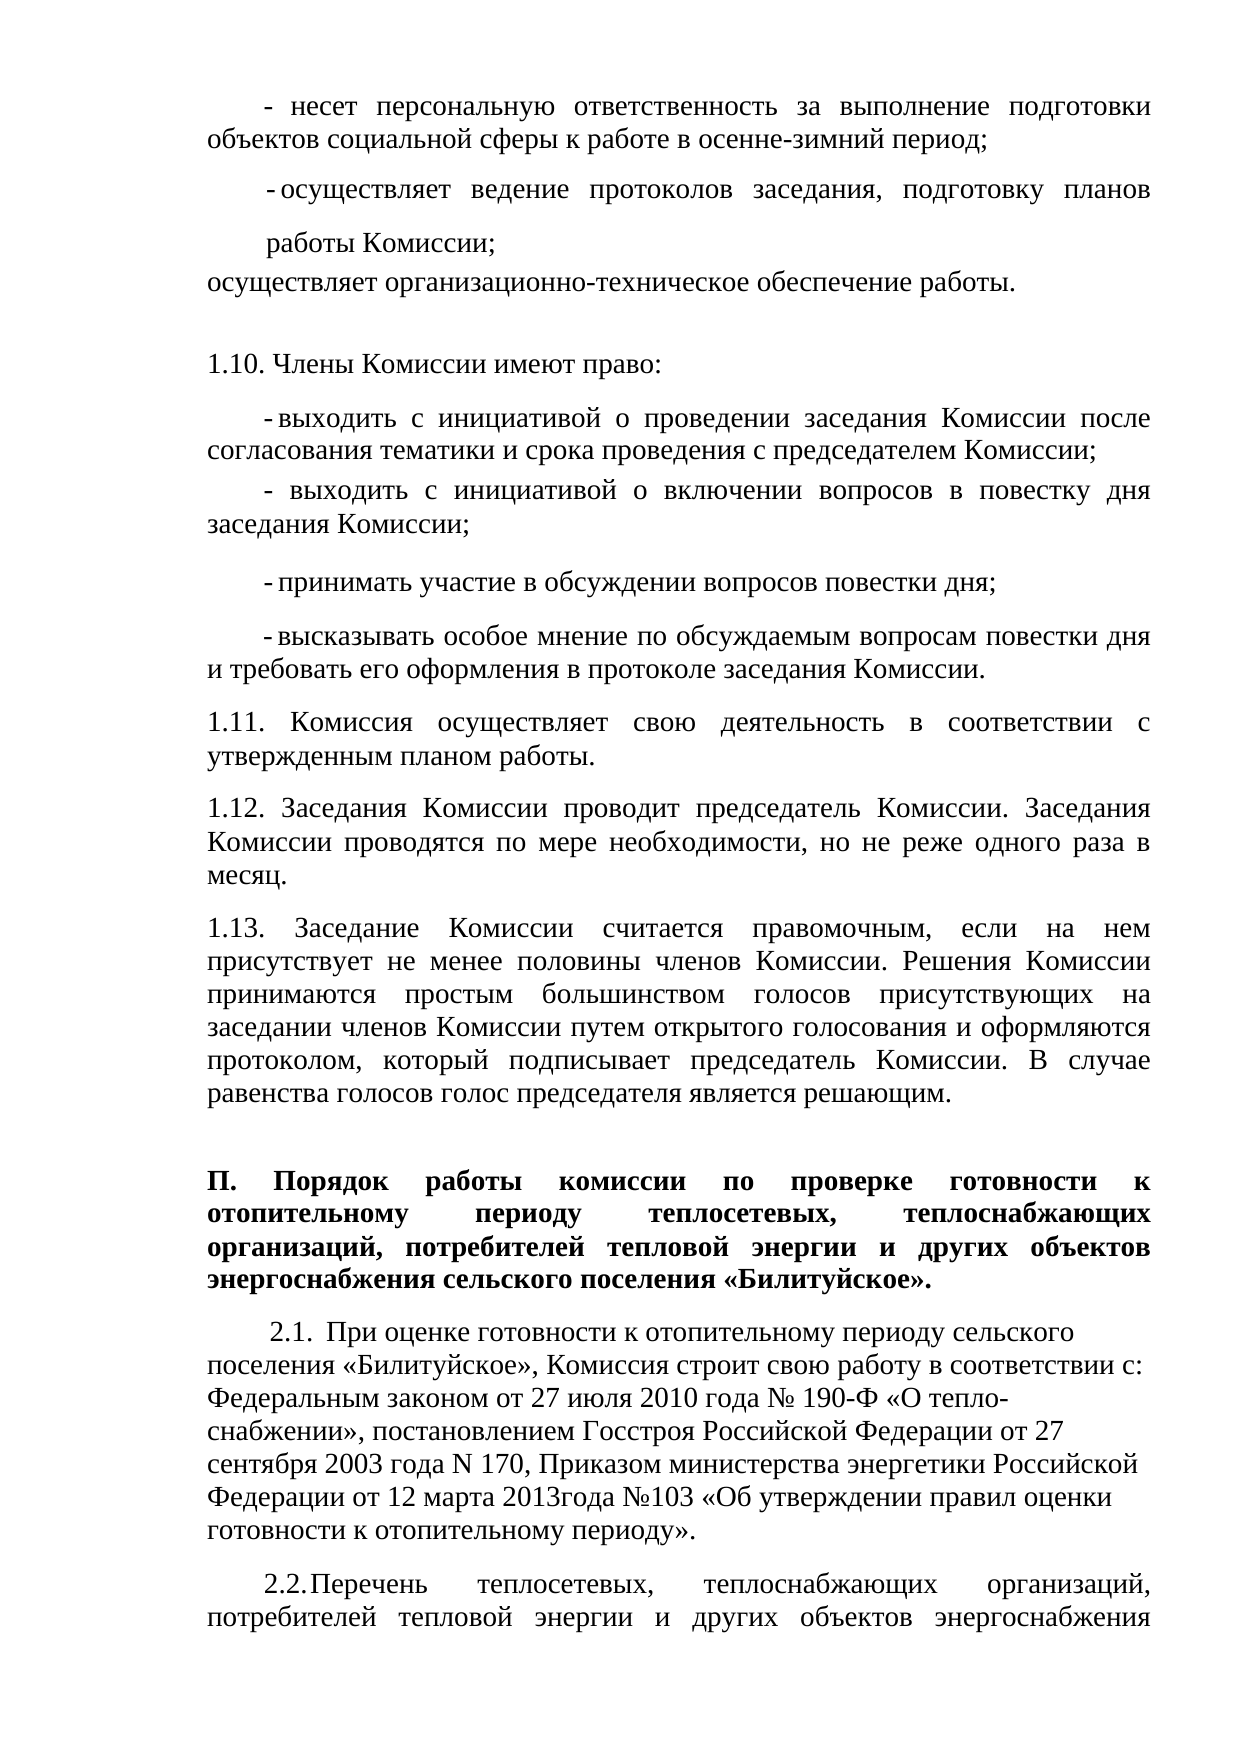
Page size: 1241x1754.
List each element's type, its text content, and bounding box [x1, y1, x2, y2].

text 1.11. Комиссия осуществляет свою деятельность в соответствии с утвержденным планом работы. [207, 705, 1152, 772]
list осуществляет ведение протоколов заседания, подготовку планов работы Комиссии; [266, 156, 1152, 264]
text П. Порядок работы комиссии по проверке готовности к отопительному периоду теплосетевых, теплоснабжающих организаций, потребителей тепловой энергии и других объектов энергоснабжения сельского поселения «Билитуйское». [207, 1163, 1152, 1296]
text - несет персональную ответственность за выполнение подготовки объектов социальной сферы к работе в осенне-зимний период; [207, 89, 1152, 156]
text - принимать участие в обсуждении вопросов повестки дня; [263, 564, 1152, 598]
text 1.10. Члены Комиссии имеют право: [207, 331, 1152, 385]
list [207, 1567, 1152, 1633]
text 1.13. Заседание Комиссии считается правомочным, если на нем присутствует не менее половины членов Комиссии. Решения Комиссии принимаются простым большинством голосов присутствующих на заседании членов Комиссии путем открытого голосования и оформляются протоколом, который подписывает председатель Комиссии. В случае равенства голосов голос председателя является решающим. [207, 911, 1152, 1109]
text 2.1. При оценке готовности к отопительному периоду сельского поселения «Билитуйское», Комиссия строит свою работу в соответствии с: Федеральным законом от 27 июля 2010 года № 190-Ф «О тепло-снабжении», постановлением Госстроя Российской Федерации от 27 сентября 2003 года N 170, Приказом министерства энергетики Российской Федерации от 12 марта 2013года №103 «Об утверждении правил оценки готовности к отопительному периоду». [207, 1315, 1152, 1546]
text - выходить с инициативой о включении вопросов в повестку дня заседания Комиссии; [207, 473, 1152, 541]
text 1.12. Заседания Комиссии проводит председатель Комиссии. Заседания Комиссии проводятся по мере необходимости, но не реже одного раза в месяц. [207, 791, 1152, 891]
text осуществляет организационно-техническое обеспечение работы. [207, 264, 1152, 297]
text - высказывать особое мнение по обсуждаемым вопросам повестки дня и требовать его оформления в протоколе заседания Комиссии. [207, 618, 1152, 685]
text - выходить с инициативой о проведении заседания Комиссии после согласования тематики и срока проведения с председателем Комиссии; [207, 401, 1152, 466]
